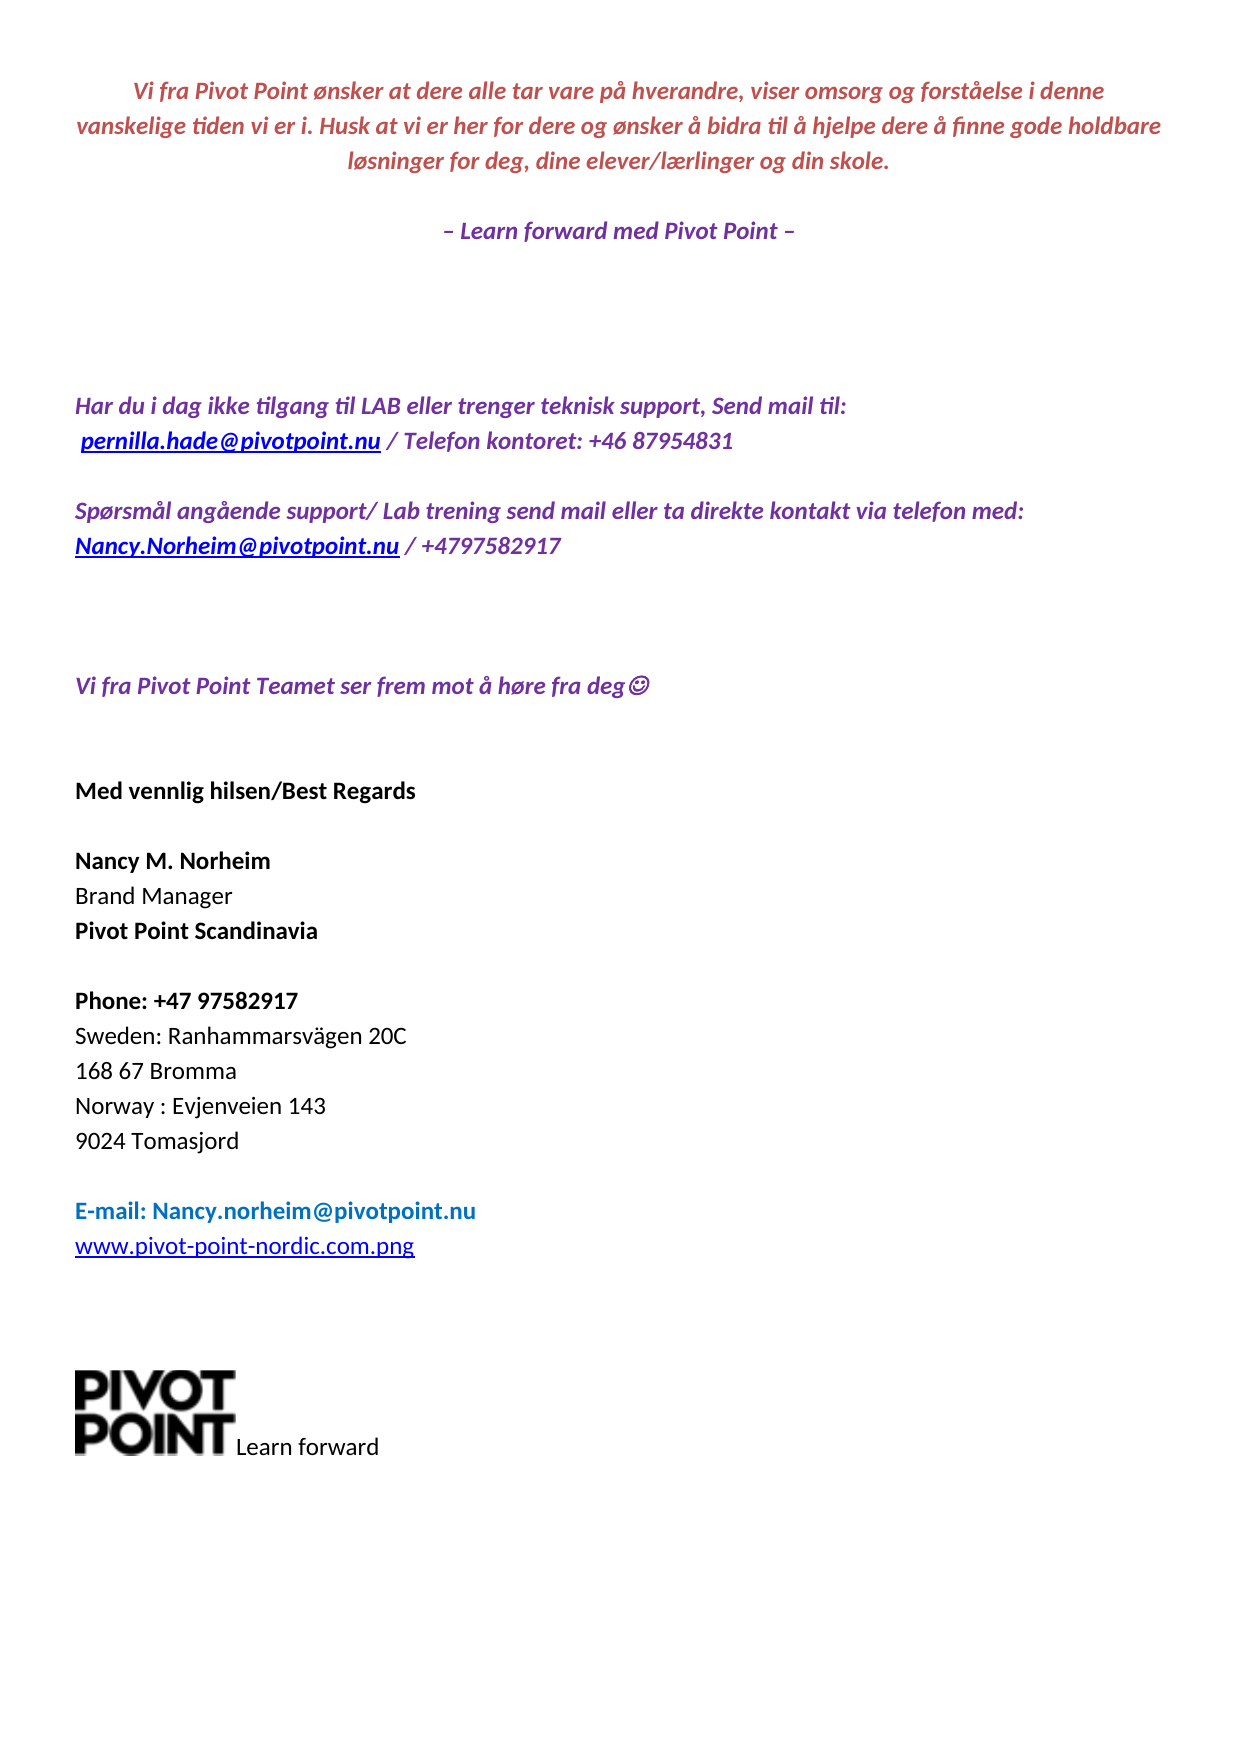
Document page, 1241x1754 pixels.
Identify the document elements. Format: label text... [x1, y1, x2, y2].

text Pivot Point Scandinavia [75, 915, 1165, 946]
text Nancy M. Norheim [75, 845, 1165, 876]
text pernilla.hade@pivotpoint.nu / Telefon kontoret: +46 87954831 [75, 425, 1165, 456]
text Learn forward [75, 1370, 1165, 1462]
picture [75, 1370, 236, 1456]
text Phone: +47 97582917 [75, 985, 1165, 1016]
text Brand Manager [75, 880, 1165, 911]
text Spørsmål angående support/ Lab trening send mail eller ta direkte kontakt via telefon med: Nancy.Norheim@pivotpoint.nu / +4797582917 [75, 495, 1165, 561]
text 168 67 Bromma [75, 1055, 1165, 1086]
text 9024 Tomasjord [75, 1125, 1165, 1156]
text Vi fra Pivot Point ønsker at dere alle tar vare på hverandre, viser omsorg og forståelse i denne vanskelige tiden vi er i. Husk at vi er her for dere og ønsker å bidra til å hjelpe dere å finne gode holdbare løsninger for deg, dine elever/lærlinger og din skole. [75, 75, 1165, 176]
text E-mail: Nancy.norheim@pivotpoint.nu [75, 1195, 1165, 1226]
text Norway : Evjenveien 143 [75, 1090, 1165, 1121]
text Vi fra Pivot Point Teamet ser frem mot å høre fra deg [75, 670, 1165, 701]
text Har du i dag ikke tilgang til LAB eller trenger teknisk support, Send mail til: [75, 390, 1165, 421]
text Sweden: Ranhammarsvägen 20C [75, 1020, 1165, 1051]
text Med vennlig hilsen/Best Regards [75, 775, 1165, 806]
text www.pivot-point-nordic.com.png [75, 1230, 1165, 1261]
text – Learn forward med Pivot Point – [75, 215, 1165, 246]
